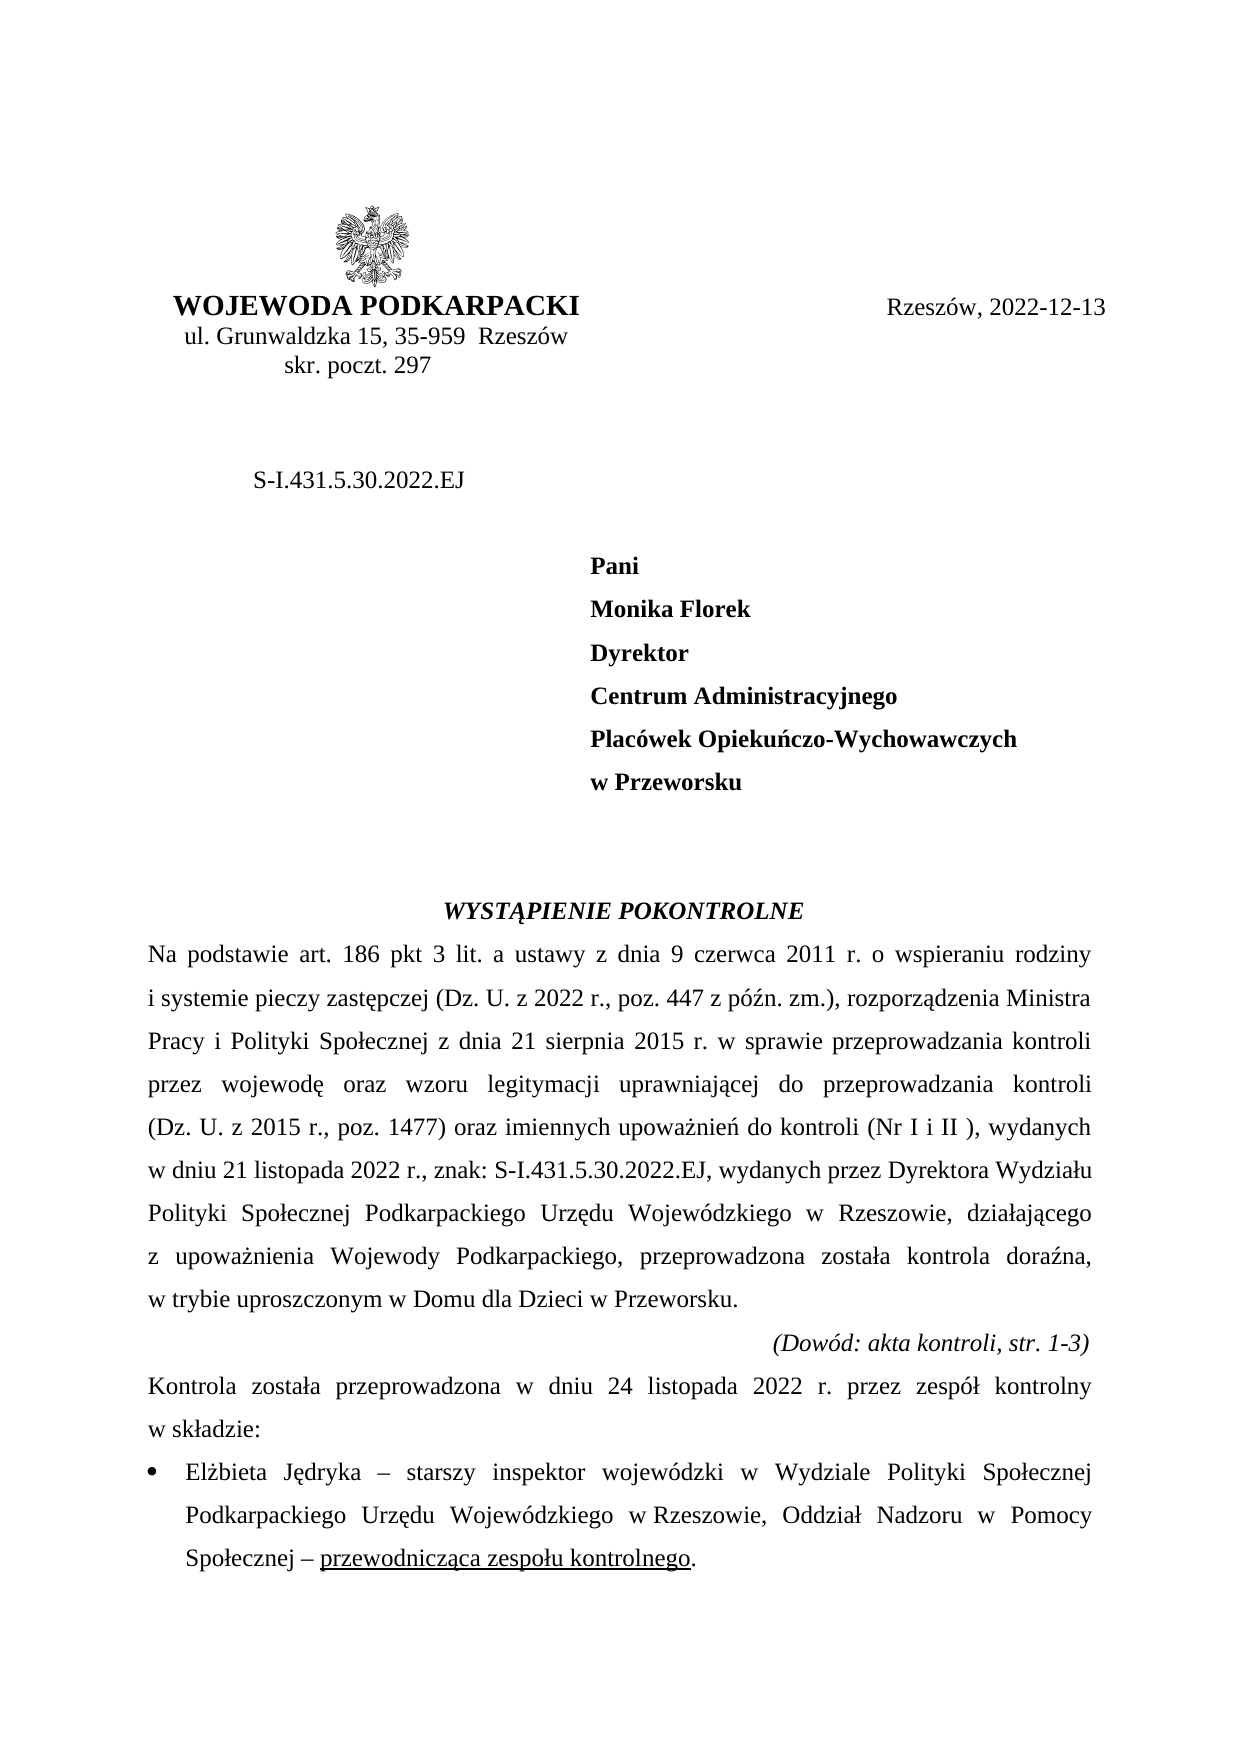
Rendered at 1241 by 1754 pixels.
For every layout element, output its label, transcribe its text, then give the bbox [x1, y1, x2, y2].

text Na podstawie art. 186 pkt 3 lit. a ustawy z dnia 9 czerwca 2011 r. o wspieraniu rodziny i systemie pieczy zastępczej (Dz. U. z 2022 r., poz. 447 z późn. zm.), rozporządzenia Ministra Pracy i Polityki Społecznej z dnia 21 sierpnia 2015 r. w sprawie przeprowadzania kontroli przez wojewodę oraz wzoru legitymacji uprawniającej do przeprowadzania kontroli (Dz. U. z 2015 r., poz. 1477) oraz imiennych upoważnień do kontroli (Nr I i II ), wydanych w dniu 21 listopada 2022 r., znak: S-I.431.5.30.2022.EJ, wydanych przez Dyrektora Wydziału Polityki Społecznej Podkarpackiego Urzędu Wojewódzkiego w Rzeszowie, działającego z upoważnienia Wojewody Podkarpackiego, przeprowadzona została kontrola doraźna, w trybie uproszczonym w Domu dla Dzieci w Przeworsku. [148, 939, 1093, 1313]
text WOJEWODA PODKARPACKI Rzeszów, 2022-12-13 [148, 288, 1093, 321]
text Kontrola została przeprowadzona w dniu 24 listopada 2022 r. przez zespół kontrolny w składzie: [148, 1371, 1093, 1443]
text (Dowód: akta kontroli, str. 1-3) [148, 1328, 1093, 1356]
text Monika Florek [148, 594, 1093, 623]
text WYSTĄPIENIE POKONTROLNE [148, 896, 1093, 925]
text skr. poczt. 297 [148, 350, 1093, 379]
text Pani [148, 551, 1093, 580]
text w Przeworsku [148, 767, 1093, 796]
text Centrum Administracyjnego [148, 681, 1093, 709]
text Dyrektor [148, 638, 1093, 666]
text ul. Grunwaldzka 15, 35-959 Rzeszów [148, 321, 1093, 350]
text S-I.431.5.30.2022.EJ [148, 465, 1093, 494]
text Placówek Opiekuńczo-Wychowawczych [148, 724, 1093, 753]
list Elżbieta Jędryka – starszy inspektor wojewódzki w Wydziale Polityki Społecznej Podkarpackiego Urzędu Wojewódzkiego w Rzeszowie, Oddział Nadzoru w Pomocy Społecznej – przewodnicząca zespołu kontrolnego. [148, 1457, 1093, 1572]
